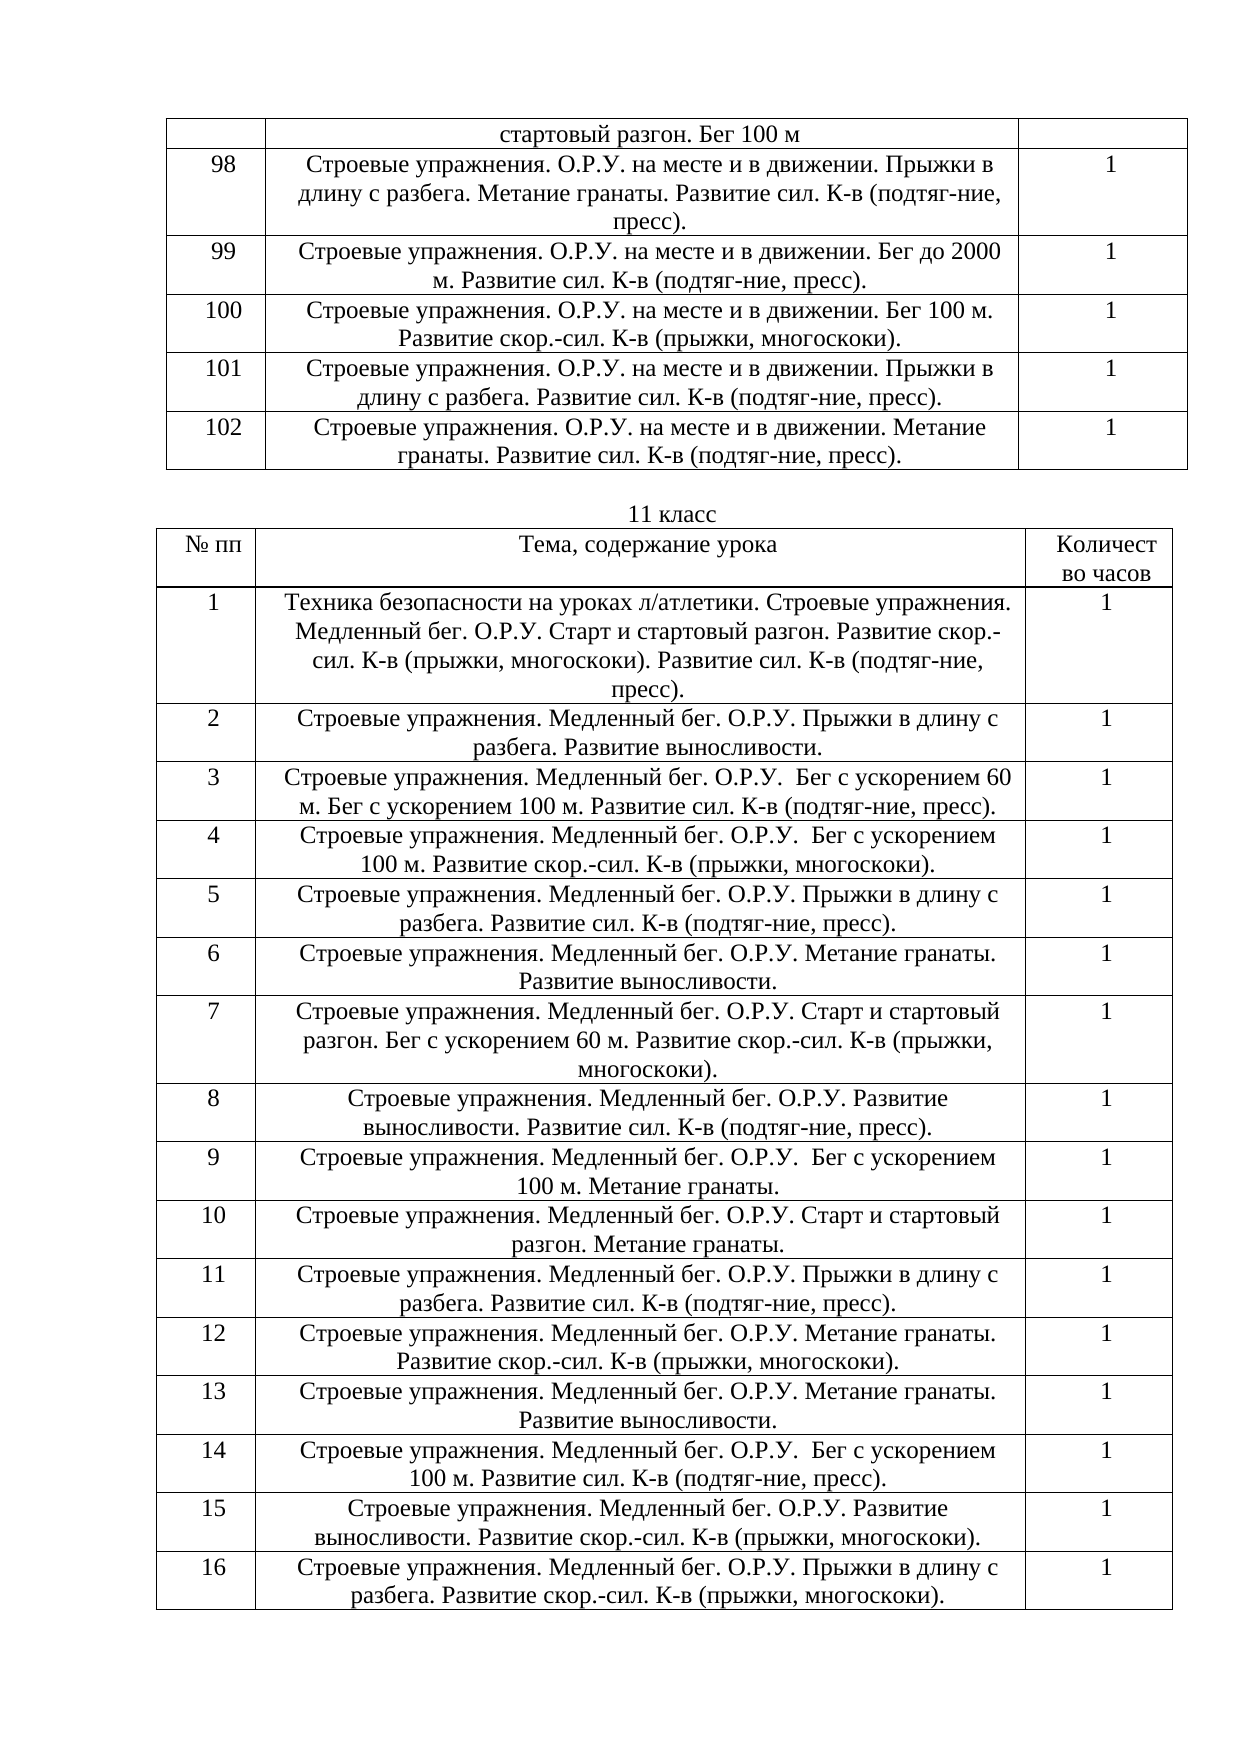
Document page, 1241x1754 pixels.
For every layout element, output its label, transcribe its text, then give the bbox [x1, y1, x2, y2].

table_header Тема, содержание урока [256, 529, 1025, 586]
table_cell 1 [1026, 1435, 1172, 1492]
table_cell 9 [157, 1142, 255, 1199]
table_cell 7 [157, 996, 255, 1082]
table_cell 1 [1026, 588, 1172, 702]
table_cell 4 [157, 821, 255, 878]
table_cell Строевые упражнения. Медленный бег. О.Р.У. Прыжки в длину с разбега. Развитие выносливости. [256, 704, 1025, 761]
table_header № пп [157, 529, 255, 586]
table_cell 1 [1026, 1552, 1172, 1609]
table_cell 1 [157, 588, 255, 702]
table_cell Строевые упражнения. Медленный бег. О.Р.У. Метание гранаты. Развитие скор.-сил. К-в (прыжки, многоскоки). [256, 1318, 1025, 1375]
table_cell 1 [1026, 1084, 1172, 1141]
table_cell 3 [157, 762, 255, 819]
table_cell 5 [157, 879, 255, 937]
table_cell 1 [1026, 879, 1172, 937]
table_cell 16 [157, 1552, 255, 1609]
table_cell 8 [157, 1084, 255, 1141]
table_cell 1 [1026, 1201, 1172, 1258]
table_cell Строевые упражнения. О.Р.У. на месте и в движении. Метание гранаты. Развитие сил. К-в (подтяг-ние, пресс). [266, 412, 1018, 469]
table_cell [266, 119, 1018, 148]
table_cell 1 [1026, 938, 1172, 995]
table_cell Строевые упражнения. Медленный бег. О.Р.У. Прыжки в длину с разбега. Развитие сил. К-в (подтяг-ние, пресс). [256, 879, 1025, 937]
text 11 класс [192, 499, 1152, 528]
table_cell 1 [1026, 1142, 1172, 1199]
table_cell 2 [157, 704, 255, 761]
table_cell 6 [157, 938, 255, 995]
table_cell 101 [167, 353, 265, 411]
table_cell 99 [167, 236, 265, 294]
table_cell 102 [167, 412, 265, 469]
table_cell 100 [167, 295, 265, 352]
table_cell 14 [157, 1435, 255, 1492]
table_cell 1 [1026, 762, 1172, 819]
table_cell Строевые упражнения. Медленный бег. О.Р.У. Развитие выносливости. Развитие сил. К-в (подтяг-ние, пресс). [256, 1084, 1025, 1141]
table_cell Строевые упражнения. Медленный бег. О.Р.У. Старт и стартовый разгон. Метание гранаты. [256, 1201, 1025, 1258]
table_cell Техника безопасности на уроках л/атлетики. Строевые упражнения. Медленный бег. О.Р.У. Старт и стартовый разгон. Развитие скор.-сил. К-в (прыжки, многоскоки). Развитие сил. К-в (подтяг-ние, пресс). [256, 588, 1025, 702]
table_cell 1 [1019, 412, 1187, 469]
table_cell Строевые упражнения. Медленный бег. О.Р.У. Старт и стартовый разгон. Бег с ускорением 60 м. Развитие скор.-сил. К-в (прыжки, многоскоки). [256, 996, 1025, 1082]
table_cell 1 [1026, 704, 1172, 761]
table_cell Строевые упражнения. Медленный бег. О.Р.У. Прыжки в длину с разбега. Развитие скор.-сил. К-в (прыжки, многоскоки). [256, 1552, 1025, 1609]
table_cell 15 [157, 1493, 255, 1551]
table_cell Строевые упражнения. Медленный бег. О.Р.У. Бег с ускорением 60 м. Бег с ускорением 100 м. Развитие сил. К-в (подтяг-ние, пресс). [256, 762, 1025, 819]
table_cell 1 [1019, 295, 1187, 352]
table_cell Строевые упражнения. Медленный бег. О.Р.У. Развитие выносливости. Развитие скор.-сил. К-в (прыжки, многоскоки). [256, 1493, 1025, 1551]
table_cell 1 [1019, 119, 1187, 148]
table_cell Строевые упражнения. Медленный бег. О.Р.У. Метание гранаты. Развитие выносливости. [256, 938, 1025, 995]
table_cell 10 [157, 1201, 255, 1258]
table_cell 1 [1026, 1376, 1172, 1434]
table_header Количество часов [1026, 529, 1172, 586]
table_cell 1 [1019, 149, 1187, 235]
table_cell Строевые упражнения. Медленный бег. О.Р.У. Бег с ускорением 100 м. Метание гранаты. [256, 1142, 1025, 1199]
table_cell 1 [1026, 1493, 1172, 1551]
table_cell Строевые упражнения. О.Р.У. на месте и в движении. Бег до 2000 м. Развитие сил. К-в (подтяг-ние, пресс). [266, 236, 1018, 294]
table_cell Строевые упражнения. О.Р.У. на месте и в движении. Прыжки в длину с разбега. Развитие сил. К-в (подтяг-ние, пресс). [266, 353, 1018, 411]
table_cell 1 [1026, 821, 1172, 878]
table_cell 13 [157, 1376, 255, 1434]
table_cell 1 [1026, 996, 1172, 1082]
table_cell 12 [157, 1318, 255, 1375]
table_cell 1 [1019, 353, 1187, 411]
table_cell Строевые упражнения. Медленный бег. О.Р.У. Прыжки в длину с разбега. Развитие сил. К-в (подтяг-ние, пресс). [256, 1259, 1025, 1317]
table_cell 98 [167, 149, 265, 235]
table_cell Строевые упражнения. Медленный бег. О.Р.У. Бег с ускорением 100 м. Развитие скор.-сил. К-в (прыжки, многоскоки). [256, 821, 1025, 878]
table_cell Строевые упражнения. Медленный бег. О.Р.У. Бег с ускорением 100 м. Развитие сил. К-в (подтяг-ние, пресс). [256, 1435, 1025, 1492]
table_cell 97 [167, 119, 265, 148]
table_cell 1 [1026, 1318, 1172, 1375]
table_cell 1 [1026, 1259, 1172, 1317]
table_cell 11 [157, 1259, 255, 1317]
table_cell Строевые упражнения. О.Р.У. на месте и в движении. Бег 100 м. Развитие скор.-сил. К-в (прыжки, многоскоки). [266, 295, 1018, 352]
table_cell Строевые упражнения. Медленный бег. О.Р.У. Метание гранаты. Развитие выносливости. [256, 1376, 1025, 1434]
table_cell 1 [1019, 236, 1187, 294]
table_cell Строевые упражнения. О.Р.У. на месте и в движении. Прыжки в длину с разбега. Метание гранаты. Развитие сил. К-в (подтяг-ние, пресс). [266, 149, 1018, 235]
